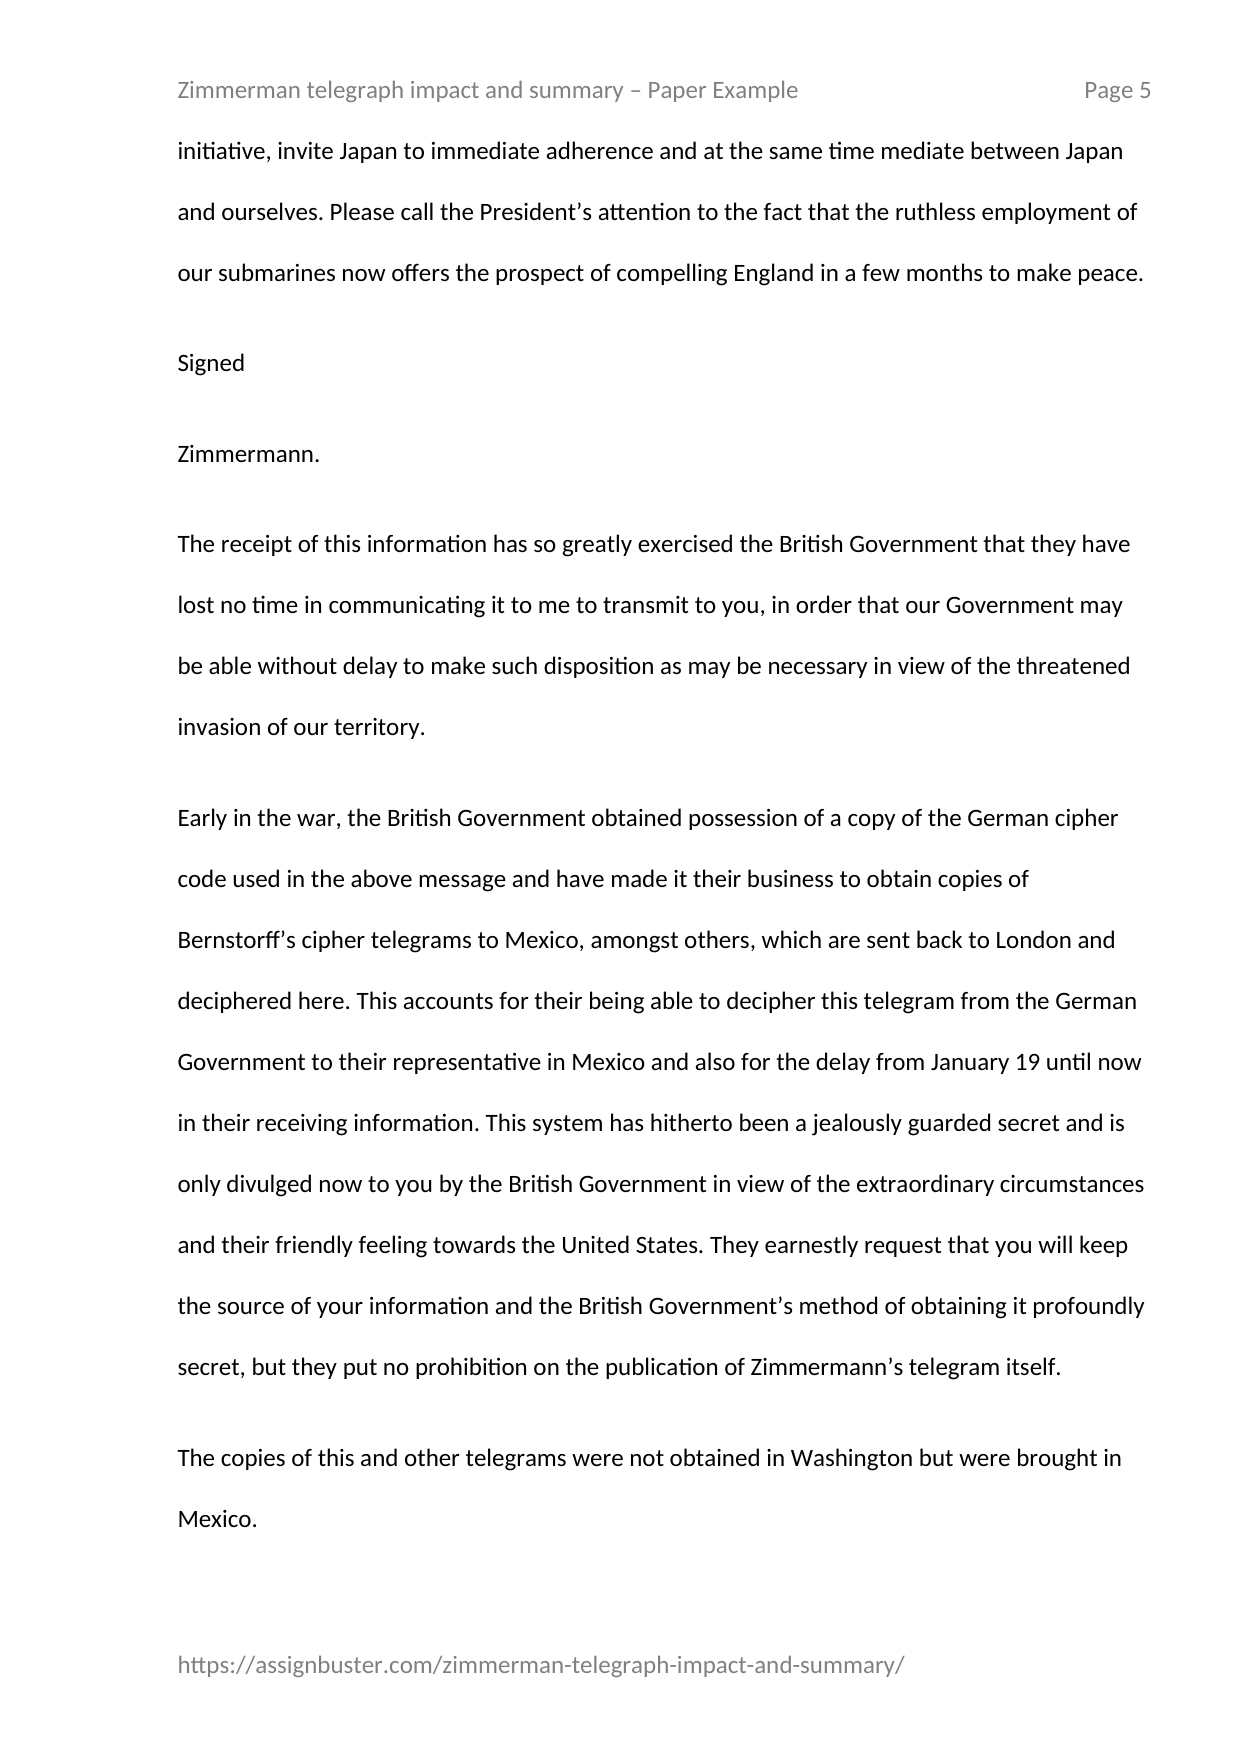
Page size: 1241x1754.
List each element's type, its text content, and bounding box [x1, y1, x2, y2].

text Early in the war, the British Government obtained possession of a copy of the German cipher code used in the above message and have made it their business to obtain copies of Bernstorff’s cipher telegrams to Mexico, amongst others, which are sent back to London and deciphered here. This accounts for their being able to decipher this telegram from the German Government to their representative in Mexico and also for the delay from January 19 until now in their receiving information. This system has hitherto been a jealously guarded secret and is only divulged now to you by the British Government in view of the extraordinary circumstances and their friendly feeling towards the United States. They earnestly request that you will keep the source of your information and the British Government’s method of obtaining it profoundly secret, but they put no prohibition on the publication of Zimmermann’s telegram itself. [177, 802, 1152, 1382]
text Zimmermann. [177, 438, 1152, 468]
text The receipt of this information has so greatly exercised the British Government that they have lost no time in communicating it to me to transmit to you, in order that our Government may be able without delay to make such disposition as may be necessary in view of the threatened invasion of our territory. [177, 528, 1152, 742]
text The copies of this and other telegrams were not obtained in Washington but were brought in Mexico. [177, 1442, 1152, 1533]
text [177, 135, 1152, 287]
text Signed [177, 347, 1152, 378]
